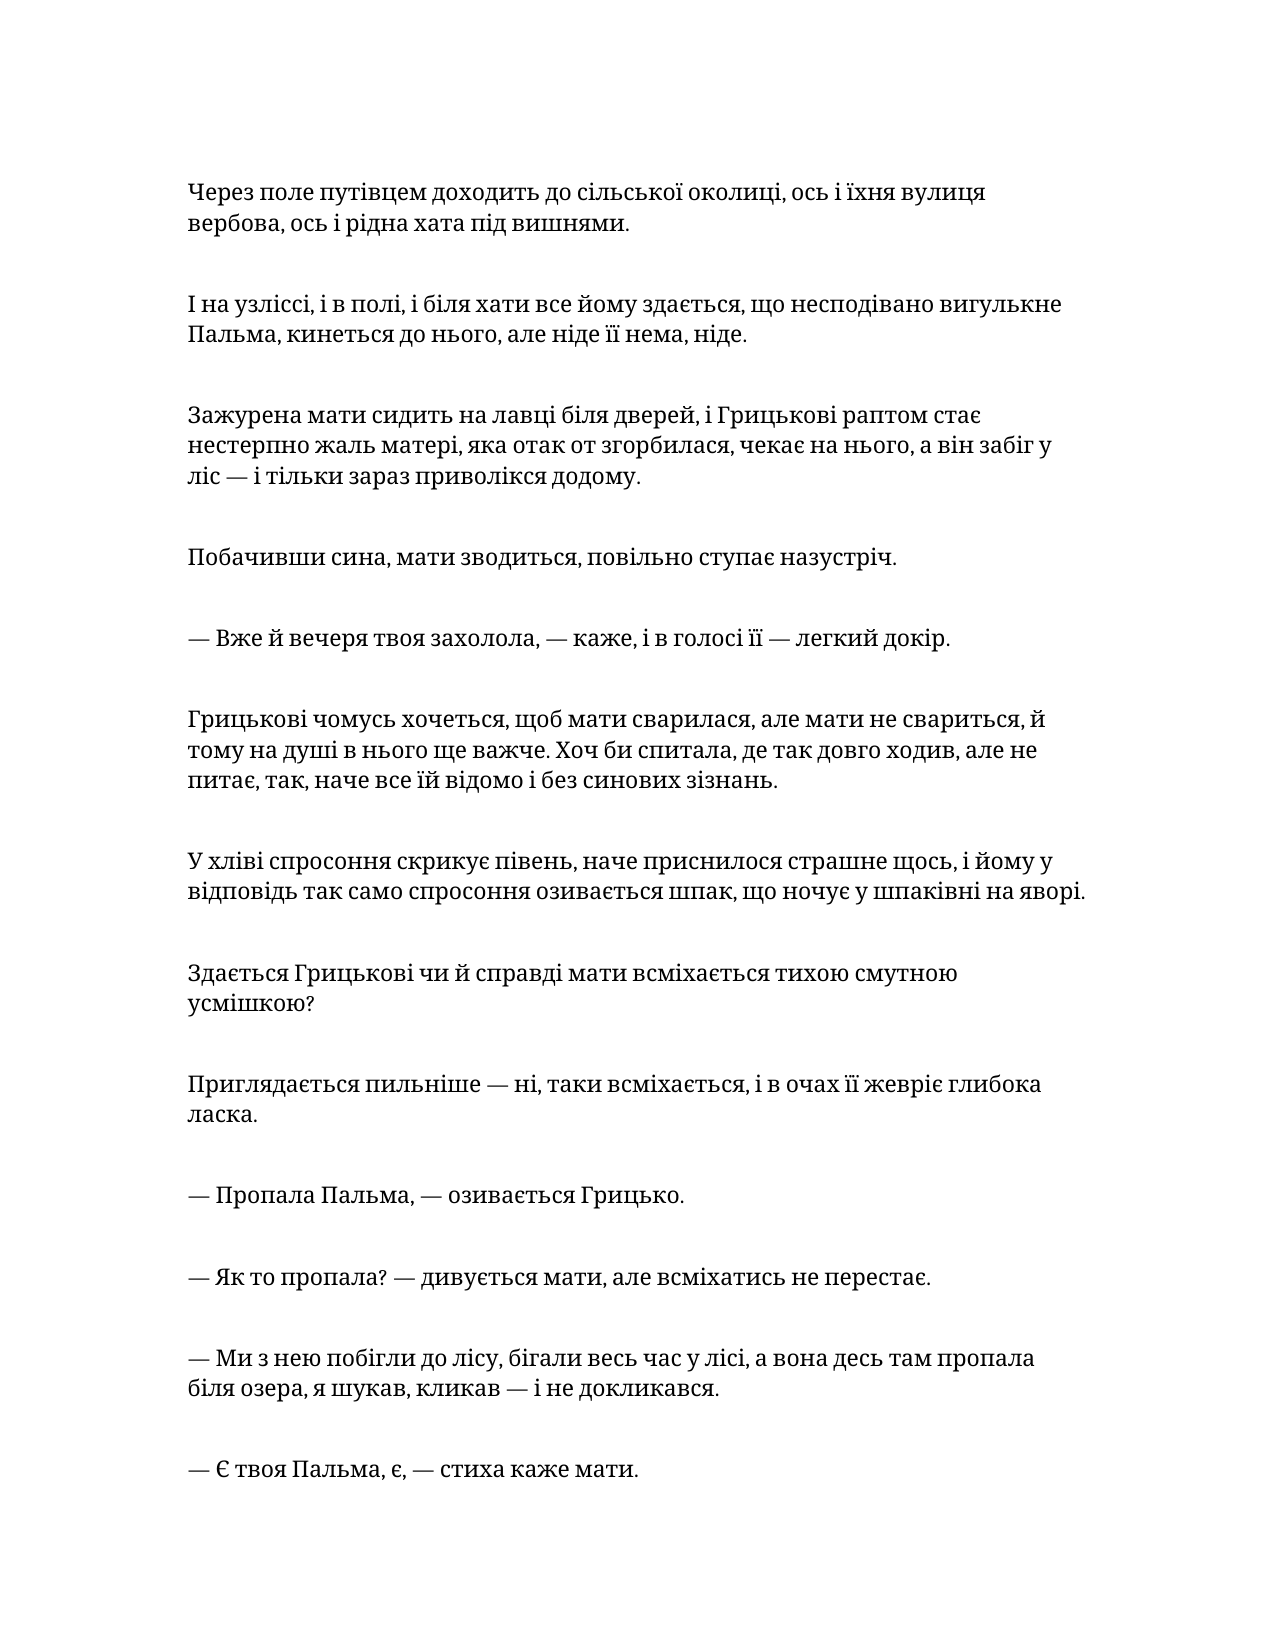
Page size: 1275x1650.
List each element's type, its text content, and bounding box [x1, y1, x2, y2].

text У хліві спросоння скрикує півень, наче приснилося страшне щось, і йому у відповідь так само спросоння озивається шпак, що ночує у шпаківні на яворі. [187, 819, 1087, 906]
text І на узліссі, і в полі, і біля хати все йому здається, що несподівано вигулькне Пальма, кинеться до нього, але ніде її нема, ніде. [187, 261, 1087, 348]
text Через поле путівцем доходить до сільської околиці, ось і їхня вулиця вербова, ось і рідна хата під вишнями. [187, 150, 1087, 237]
text Здається Грицькові чи й справді мати всміхається тихою смутною усмішкою? [187, 930, 1087, 1017]
text Грицькові чомусь хочеться, щоб мати сварилася, але мати не свариться, й тому на душі в нього ще важче. Хоч би спитала, де так довго ходив, але не питає, так, наче все їй відомо і без синових зізнань. [187, 677, 1087, 794]
text — Як то пропала? — дивується мати, але всміхатись не перестає. [187, 1234, 1087, 1291]
text Приглядається пильніше — ні, таки всміхається, і в очах її жевріє глибока ласка. [187, 1042, 1087, 1128]
text Побачивши сина, мати зводиться, повільно ступає назустріч. [187, 514, 1087, 571]
text — Пропала Пальма, — озивається Грицько. [187, 1153, 1087, 1210]
text — Ми з нею побігли до лісу, бігали весь час у лісі, а вона десь там пропала біля озера, я шукав, кликав — і не докликався. [187, 1316, 1087, 1402]
text — Вже й вечеря твоя захолола, — каже, і в голосі її — легкий докір. [187, 596, 1087, 652]
text — Є твоя Пальма, є, — стиха каже мати. [187, 1427, 1087, 1484]
text Зажурена мати сидить на лавці біля дверей, і Грицькові раптом стає нестерпно жаль матері, яка отак от згорбилася, чекає на нього, а він забіг у ліс — і тільки зараз приволікся додому. [187, 373, 1087, 490]
